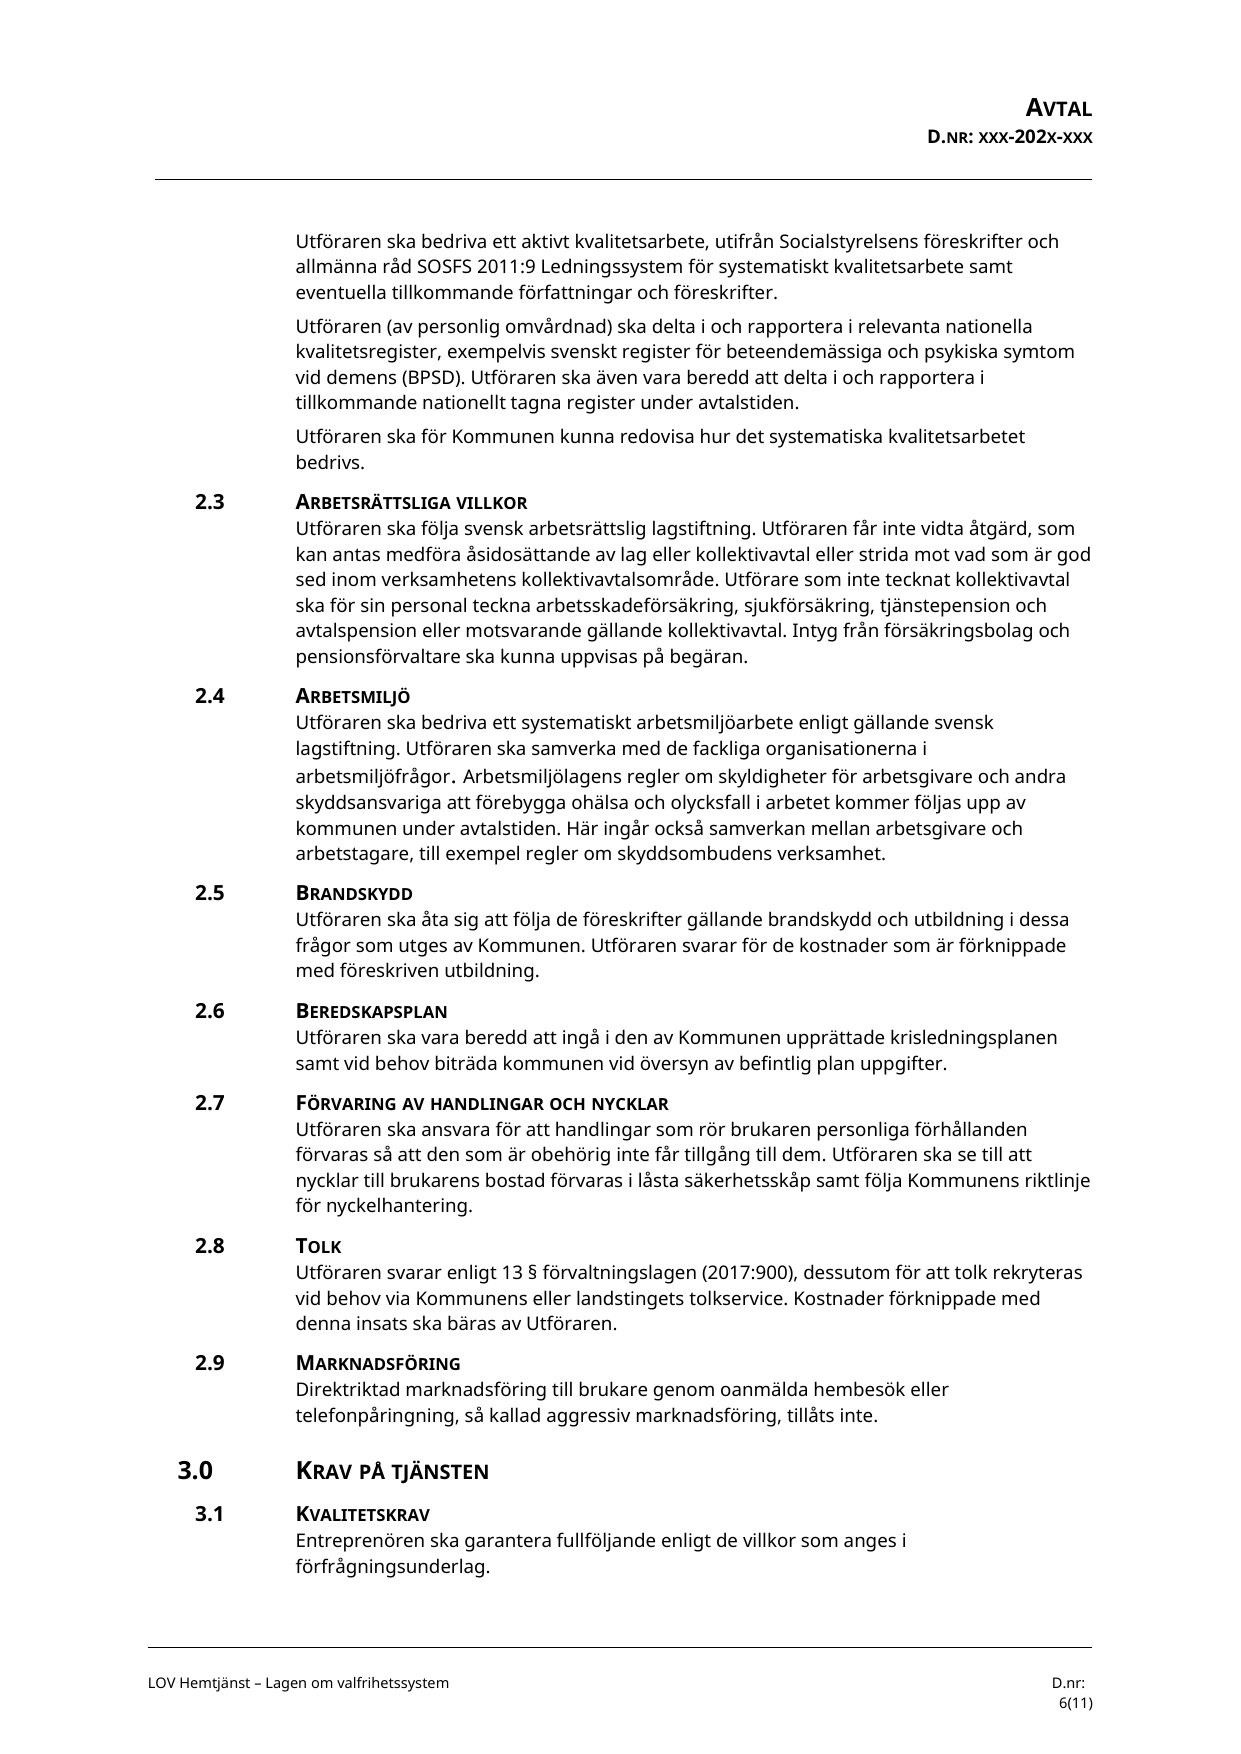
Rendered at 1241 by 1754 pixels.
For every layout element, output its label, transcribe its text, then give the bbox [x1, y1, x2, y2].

text Utföraren (av personlig omvårdnad) ska delta i och rapportera i relevanta nationella kvalitetsregister, exempelvis svenskt register för beteendemässiga och psykiska symtom vid demens (BPSD). Utföraren ska även vara beredd att delta i och rapportera i tillkommande nationellt tagna register under avtalstiden. [295, 313, 1092, 415]
text Utföraren ska vara beredd att ingå i den av Kommunen upprättade krisledningsplanen samt vid behov biträda kommunen vid översyn av befintlig plan uppgifter. [295, 1024, 1092, 1075]
list Kvalitetskrav [195, 1499, 1092, 1528]
text Tolk [195, 1231, 1092, 1259]
text Utföraren ska åta sig att följa de föreskrifter gällande brandskydd och utbildning i dessa frågor som utges av Kommunen. Utföraren svarar för de kostnader som är förknippade med föreskriven utbildning. [295, 907, 1092, 983]
text Marknadsföring [195, 1348, 1092, 1377]
text Utföraren ska bedriva ett systematiskt arbetsmiljöarbete enligt gällande svensk lagstiftning. Utföraren ska samverka med de fackliga organisationerna i arbetsmiljöfrågor. Arbetsmiljölagens regler om skyldigheter för arbetsgivare och andra skyddsansvariga att förebygga ohälsa och olycksfall i arbetet kommer följas upp av kommunen under avtalstiden. Här ingår också samverkan mellan arbetsgivare och arbetstagare, till exempel regler om skyddsombudens verksamhet. [295, 709, 1092, 866]
text Utföraren ska för Kommunen kunna redovisa hur det systematiska kvalitetsarbetet bedrivs. [295, 423, 1092, 474]
text Utföraren ska ansvara för att handlingar som rör brukaren personliga förhållanden förvaras så att den som är obehörig inte får tillgång till dem. Utföraren ska se till att nycklar till brukarens bostad förvaras i låsta säkerhetsskåp samt följa Kommunens riktlinje för nyckelhantering. [295, 1116, 1092, 1218]
text Entreprenören ska garantera fullföljande enligt de villkor som anges i förfrågningsunderlag. [295, 1528, 1092, 1579]
text Krav på tjänsten [177, 1453, 1092, 1487]
text Arbetsmiljö [195, 681, 1092, 709]
text Brandskydd [195, 878, 1092, 907]
text Beredskapsplan [195, 996, 1092, 1024]
text Utföraren svarar enligt 13 § förvaltningslagen (2017:900), dessutom för att tolk rekryteras vid behov via Kommunens eller landstingets tolkservice. Kostnader förknippade med denna insats ska bäras av Utföraren. [295, 1259, 1092, 1336]
text Arbetsrättsliga villkor [195, 487, 1092, 515]
text Utföraren ska bedriva ett aktivt kvalitetsarbete, utifrån Socialstyrelsens föreskrifter och allmänna råd SOSFS 2011:9 Ledningssystem för systematiskt kvalitetsarbete samt eventuella tillkommande författningar och föreskrifter. [295, 228, 1092, 305]
text Förvaring av handlingar och nycklar [195, 1088, 1092, 1116]
text Direktriktad marknadsföring till brukare genom oanmälda hembesök eller telefonpåringning, så kallad aggressiv marknadsföring, tillåts inte. [295, 1377, 1092, 1428]
text Utföraren ska följa svensk arbetsrättslig lagstiftning. Utföraren får inte vidta åtgärd, som kan antas medföra åsidosättande av lag eller kollektivavtal eller strida mot vad som är god sed inom verksamhetens kollektivavtalsområde. Utförare som inte tecknat kollektivavtal ska för sin personal teckna arbetsskadeförsäkring, sjukförsäkring, tjänstepension och avtalspension eller motsvarande gällande kollektivavtal. Intyg från försäkringsbolag och pensionsförvaltare ska kunna uppvisas på begäran. [295, 515, 1092, 668]
